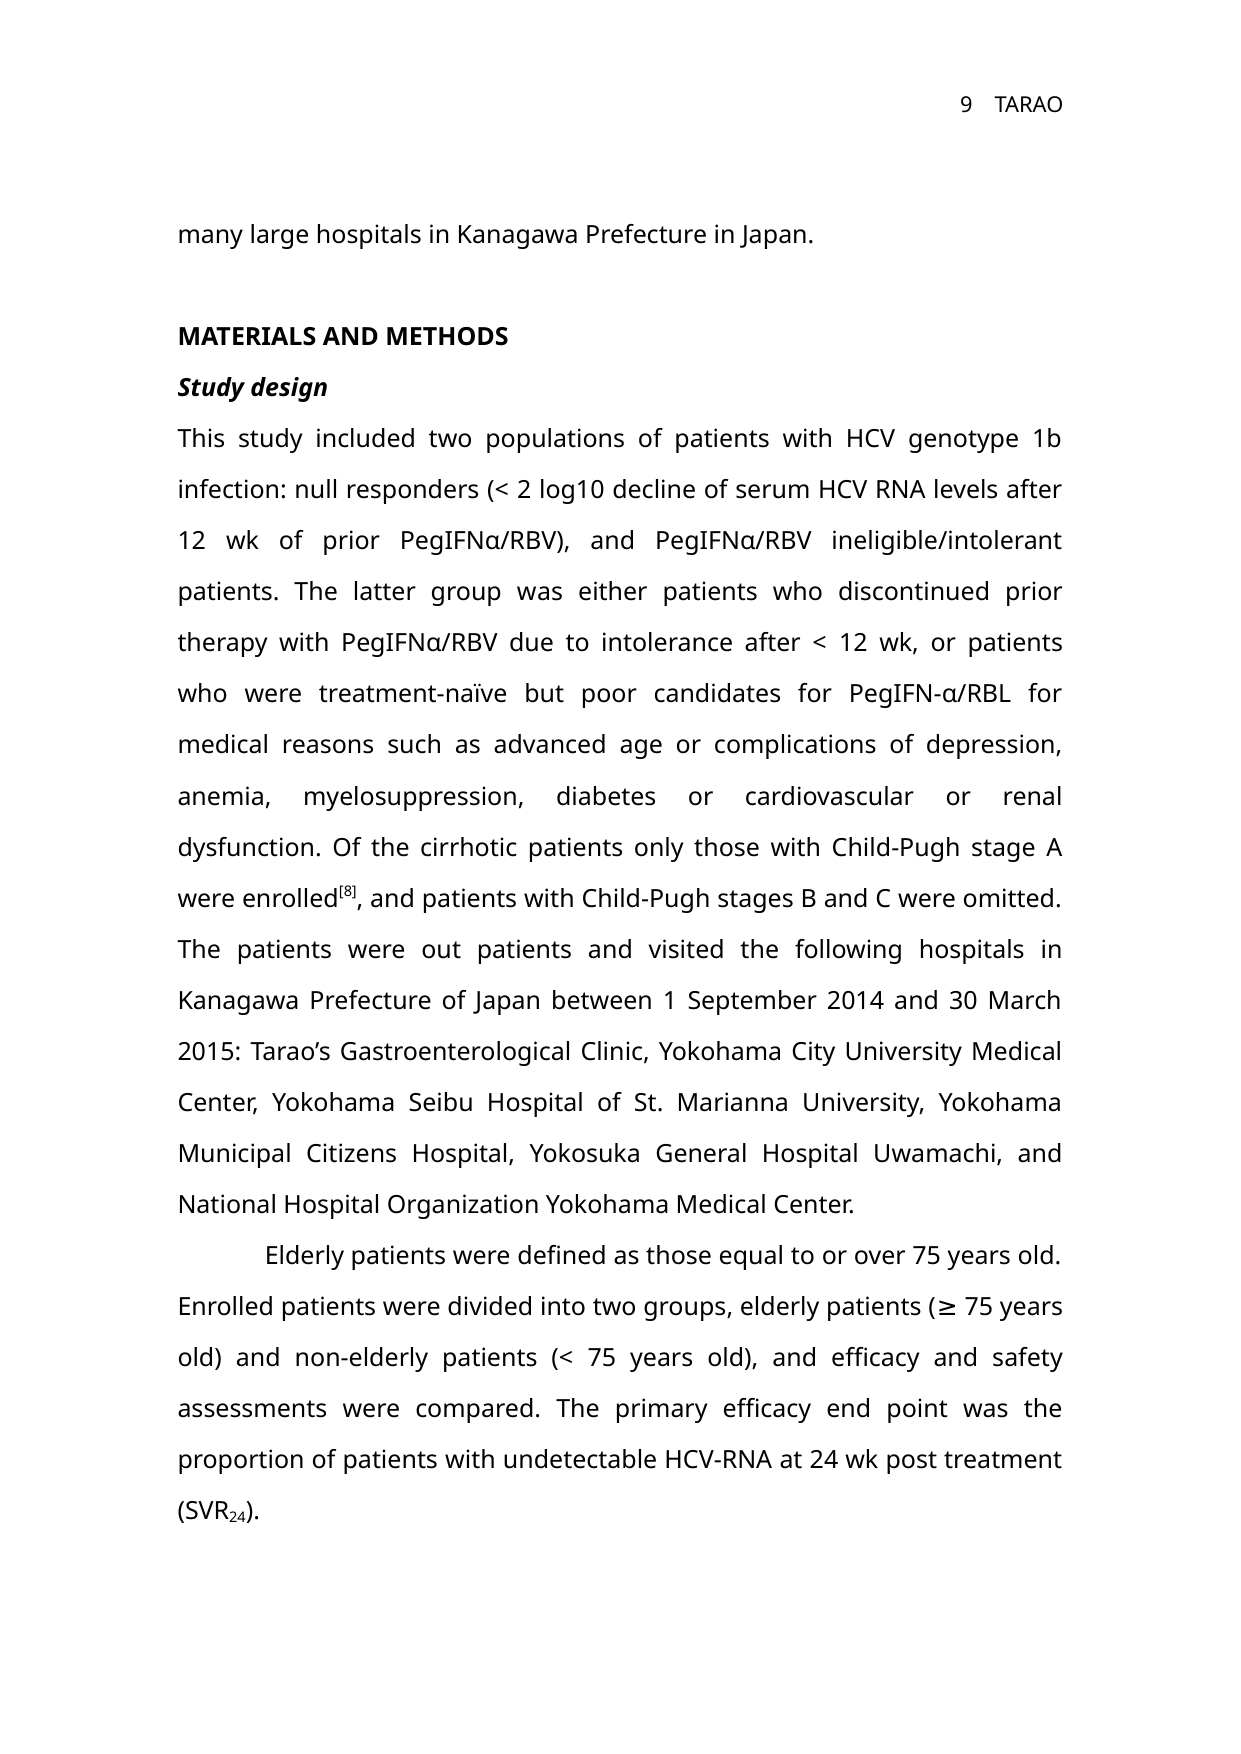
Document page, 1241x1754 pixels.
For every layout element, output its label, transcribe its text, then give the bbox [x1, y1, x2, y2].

text Study design [177, 370, 1063, 404]
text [177, 217, 1063, 251]
text This study included two populations of patients with HCV genotype 1b infection: null responders (< 2 log10 decline of serum HCV RNA levels after 12 wk of prior PegIFNα/RBV), and PegIFNα/RBV ineligible/intolerant patients. The latter group was either patients who discontinued prior therapy with PegIFNα/RBV due to intolerance after < 12 wk, or patients who were treatment-naïve but poor candidates for PegIFN-α/RBL for medical reasons such as advanced age or complications of depression, anemia, myelosuppression, diabetes or cardiovascular or renal dysfunction. Of the cirrhotic patients only those with Child-Pugh stage A were enrolled[8], and patients with Child-Pugh stages B and C were omitted. The patients were out patients and visited the following hospitals in Kanagawa Prefecture of Japan between 1 September 2014 and 30 March 2015: Tarao’s Gastroenterological Clinic, Yokohama City University Medical Center, Yokohama Seibu Hospital of St. Marianna University, Yokohama Municipal Citizens Hospital, Yokosuka General Hospital Uwamachi, and National Hospital Organization Yokohama Medical Center. [177, 421, 1063, 1221]
text Elderly patients were defined as those equal to or over 75 years old. Enrolled patients were divided into two groups, elderly patients (≥ 75 years old) and non-elderly patients (< 75 years old), and efficacy and safety assessments were compared. The primary efficacy end point was the proportion of patients with undetectable HCV-RNA at 24 wk post treatment (SVR24). [177, 1238, 1063, 1527]
text MATERIALS AND METHODS [177, 319, 1063, 353]
